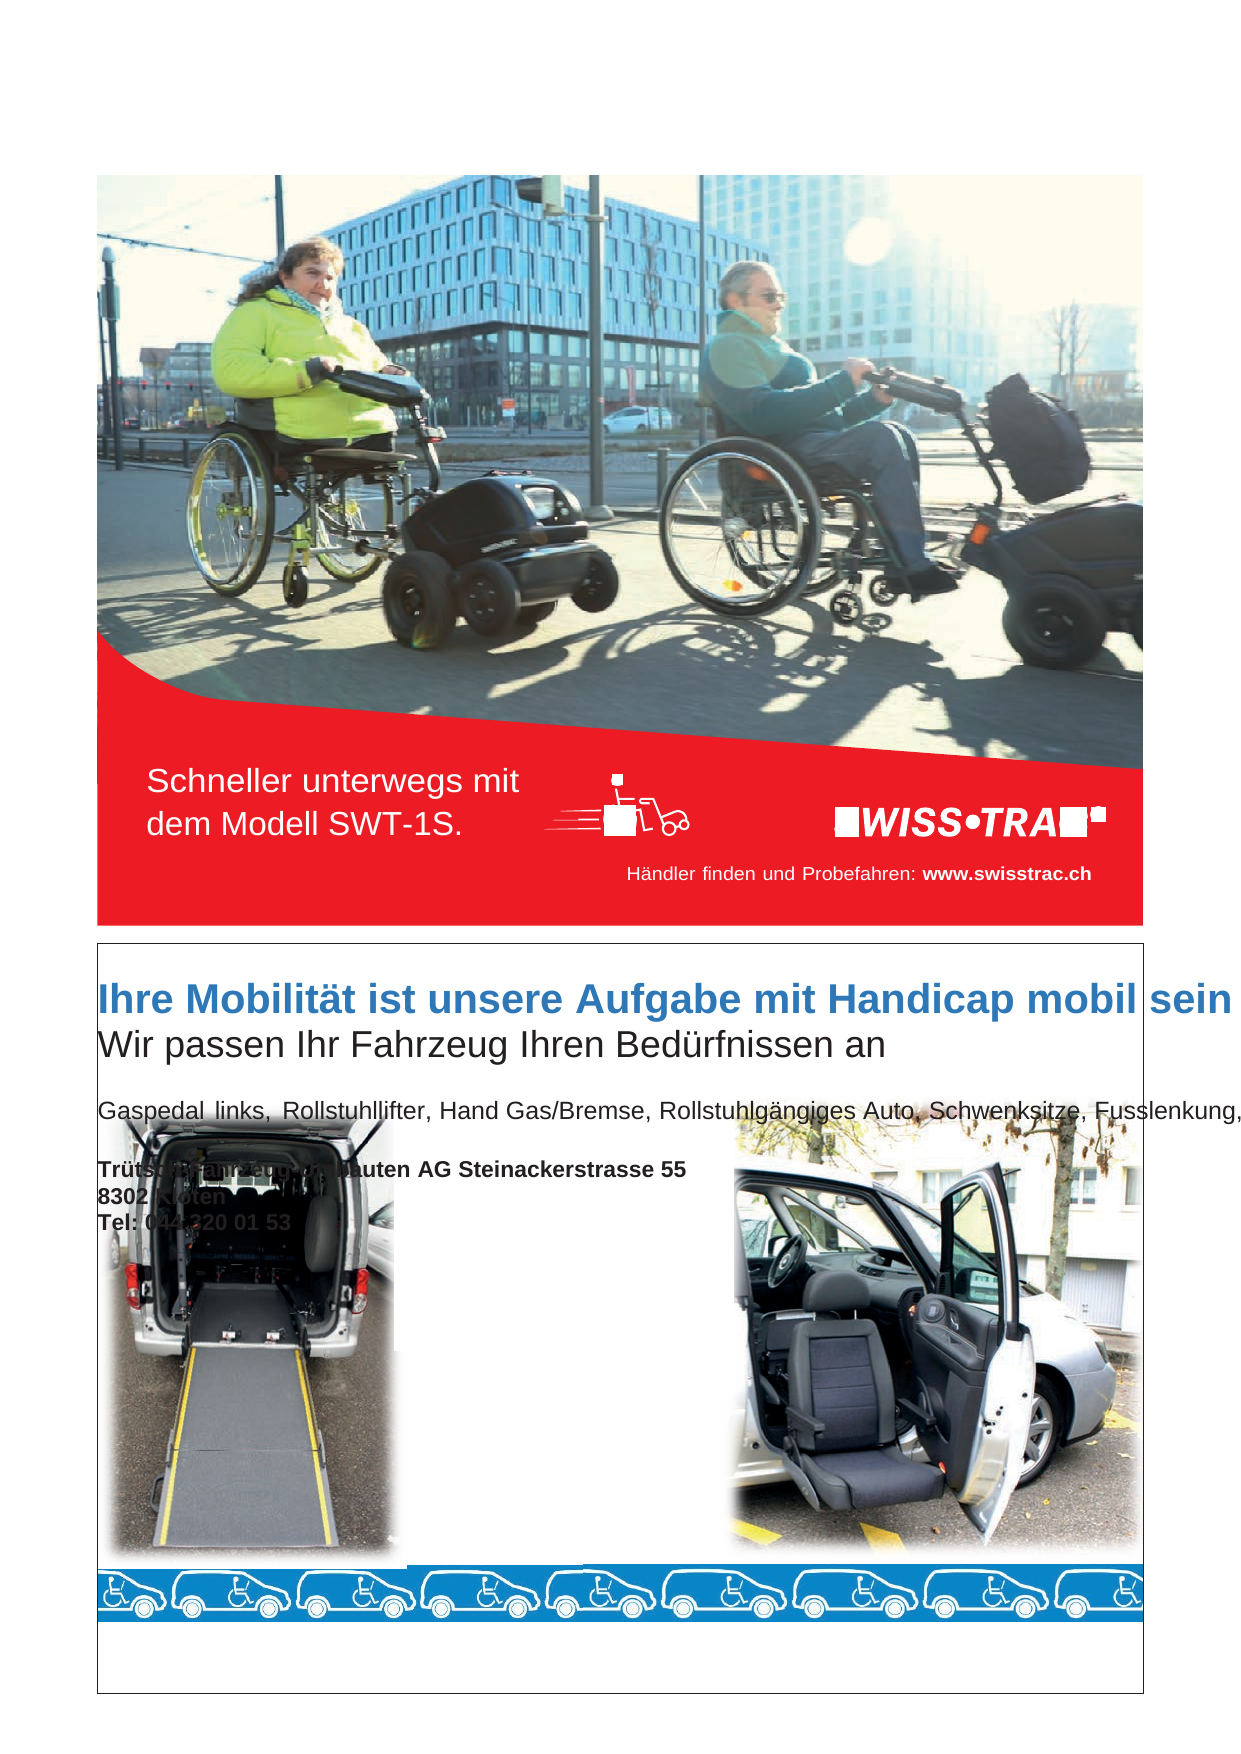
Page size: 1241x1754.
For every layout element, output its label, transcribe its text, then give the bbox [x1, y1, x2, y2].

picture [621, 804, 637, 811]
picture [1090, 806, 1106, 822]
picture [198, 990, 207, 1005]
picture [586, 990, 594, 1001]
picture [914, 995, 923, 1009]
picture [836, 990, 848, 996]
picture [791, 1564, 1143, 1622]
picture [1059, 807, 1088, 837]
text Händler finden und Probefahren: www.swisstrac.ch [626, 863, 1240, 884]
subtitle Schneller unterwegs mit dem Modell SWT-1S. [146, 761, 521, 843]
picture [1097, 995, 1106, 1009]
picture [254, 995, 263, 1009]
picture [97, 175, 1143, 769]
picture [701, 995, 710, 1009]
picture [611, 774, 623, 786]
picture [834, 807, 859, 837]
picture [659, 1566, 790, 1620]
picture [603, 804, 637, 836]
picture [98, 990, 1143, 1622]
